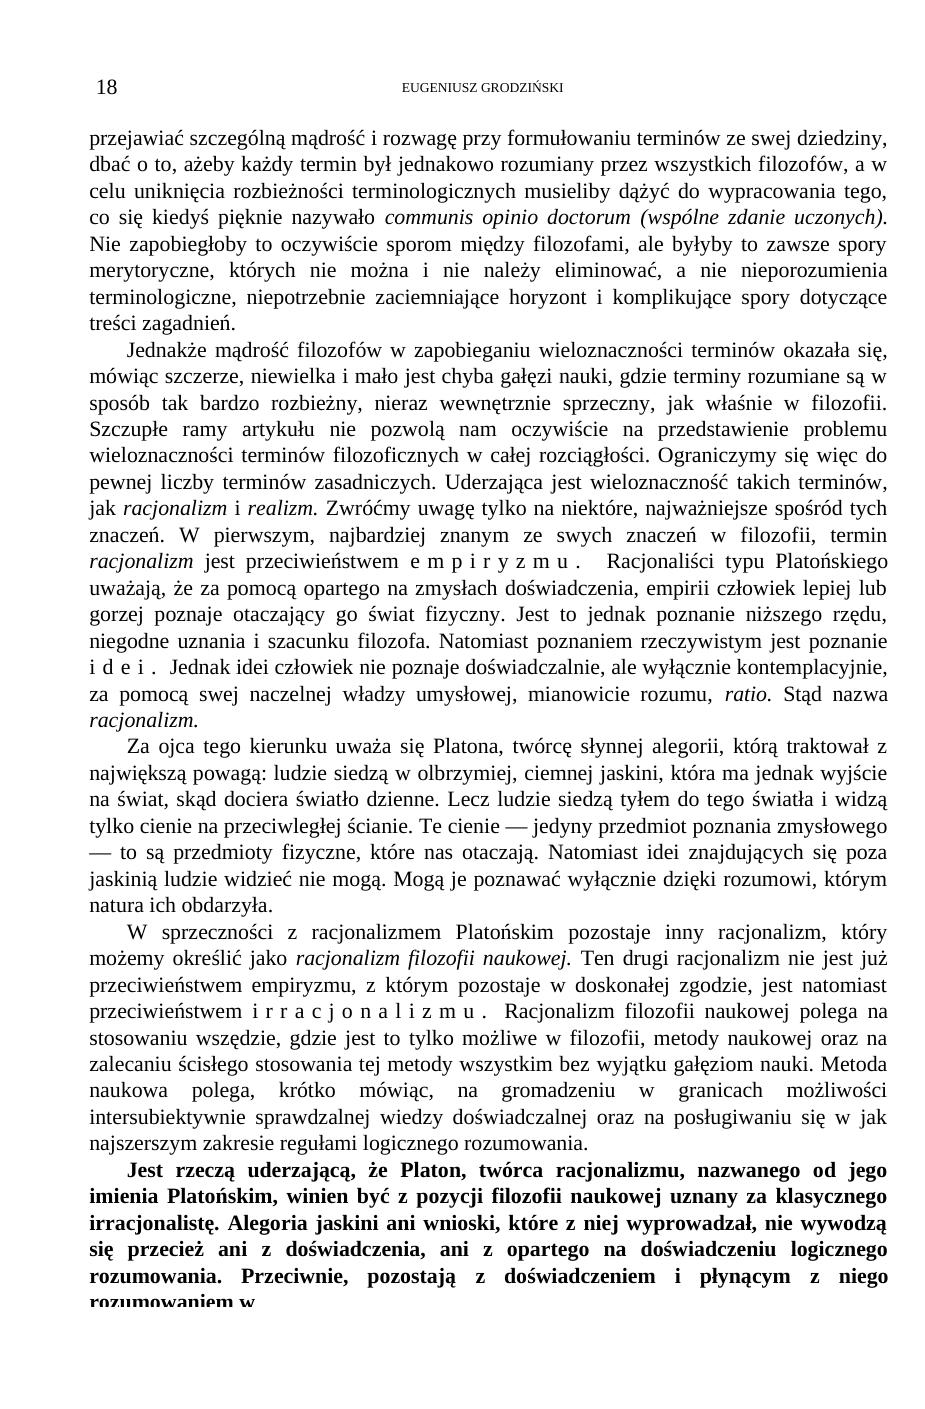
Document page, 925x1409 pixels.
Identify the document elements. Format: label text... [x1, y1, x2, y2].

text 18 [96, 77, 118, 99]
text Jednakże mądrość filozofów w zapobieganiu wieloznaczności terminów okazała się, mówiąc szczerze, niewielka i mało jest chyba gałęzi nauki, gdzie terminy rozumiane są w sposób tak bardzo rozbieżny, nieraz wewnętrznie sprzeczny, jak właśnie w filozofii. Szczupłe ramy artykułu nie pozwolą nam oczywiście na przedstawienie problemu wieloznaczności terminów filozoficznych w całej rozciągłości. Ograniczymy się więc do pewnej liczby terminów zasadniczych. Uderzająca jest wieloznaczność takich terminów, jak racjonalizm i realizm. Zwróćmy uwagę tylko na niektóre, najważniejsze spośród tych znaczeń. W pierwszym, najbardziej znanym ze swych znaczeń w filozofii, termin racjonalizm jest przeciwieństwem empiryzmu. Racjonaliści typu Platońskiego uważają, że za pomocą opartego na zmysłach doświadczenia, empirii człowiek lepiej lub gorzej poznaje otaczający go świat fizyczny. Jest to jednak poznanie niższego rzędu, niegodne uznania i szacunku filozofa. Natomiast poznaniem rzeczywistym jest poznanie idei. Jednak idei człowiek nie poznaje doświadczalnie, ale wyłącznie kontemplacyjnie, za pomocą swej naczelnej władzy umysłowej, mianowicie rozumu, ratio. Stąd nazwa racjonalizm. [89, 336, 888, 733]
text Jest rzeczą uderzającą, że Platon, twórca racjonalizmu, nazwanego od jego imienia Platońskim, winien być z pozycji filozofii naukowej uznany za klasycznego irracjonalistę. Alegoria jaskini ani wnioski, które z niej wyprowadzał, nie wywodzą się przecież ani z doświadczenia, ani z opartego na doświadczeniu logicznego rozumowania. Przeciwnie, pozostają z doświadczeniem i płynącym z niego rozumowaniem w [89, 1156, 888, 1306]
text W sprzeczności z racjonalizmem Platońskim pozostaje inny racjonalizm, który możemy określić jako racjonalizm filozofii naukowej. Ten drugi racjonalizm nie jest już przeciwieństwem empiryzmu, z którym pozostaje w doskonałej zgodzie, jest natomiast przeciwieństwem irracjonalizmu. Racjonalizm filozofii naukowej polega na stosowaniu wszędzie, gdzie jest to tylko możliwe w filozofii, metody naukowej oraz na zalecaniu ścisłego stosowania tej metody wszystkim bez wyjątku gałęziom nauki. Metoda naukowa polega, krótko mówiąc, na gromadzeniu w granicach możliwości intersubiektywnie sprawdzalnej wiedzy doświadczalnej oraz na posługiwaniu się w jak najszerszym zakresie regułami logicznego rozumowania. [89, 918, 888, 1156]
text EUGENIUSZ GRODZIŃSKI [402, 81, 564, 95]
text przejawiać szczególną mądrość i rozwagę przy formułowaniu terminów ze swej dziedziny, dbać o to, ażeby każdy termin był jednakowo rozumiany przez wszystkich filozofów, a w celu uniknięcia rozbieżności terminologicznych musieliby dążyć do wypracowania tego, co się kiedyś pięknie nazywało communis opinio doctorum (wspólne zdanie uczonych). Nie zapobiegłoby to oczywiście sporom między filozofami, ale byłyby to zawsze spory merytoryczne, których nie można i nie należy eliminować, a nie nieporozumienia terminologiczne, niepotrzebnie zaciemniające horyzont i komplikujące spory dotyczące treści zagadnień. [89, 124, 888, 336]
text Za ojca tego kierunku uważa się Platona, twórcę słynnej alegorii, którą traktował z największą powagą: ludzie siedzą w olbrzymiej, ciemnej jaskini, która ma jednak wyjście na świat, skąd dociera światło dzienne. Lecz ludzie siedzą tyłem do tego światła i widzą tylko cienie na przeciwległej ścianie. Te cienie — jedyny przedmiot poznania zmysłowego — to są przedmioty fizyczne, które nas otaczają. Natomiast idei znajdujących się poza jaskinią ludzie widzieć nie mogą. Mogą je poznawać wyłącznie dzięki rozumowi, którym natura ich obdarzyła. [89, 733, 888, 918]
